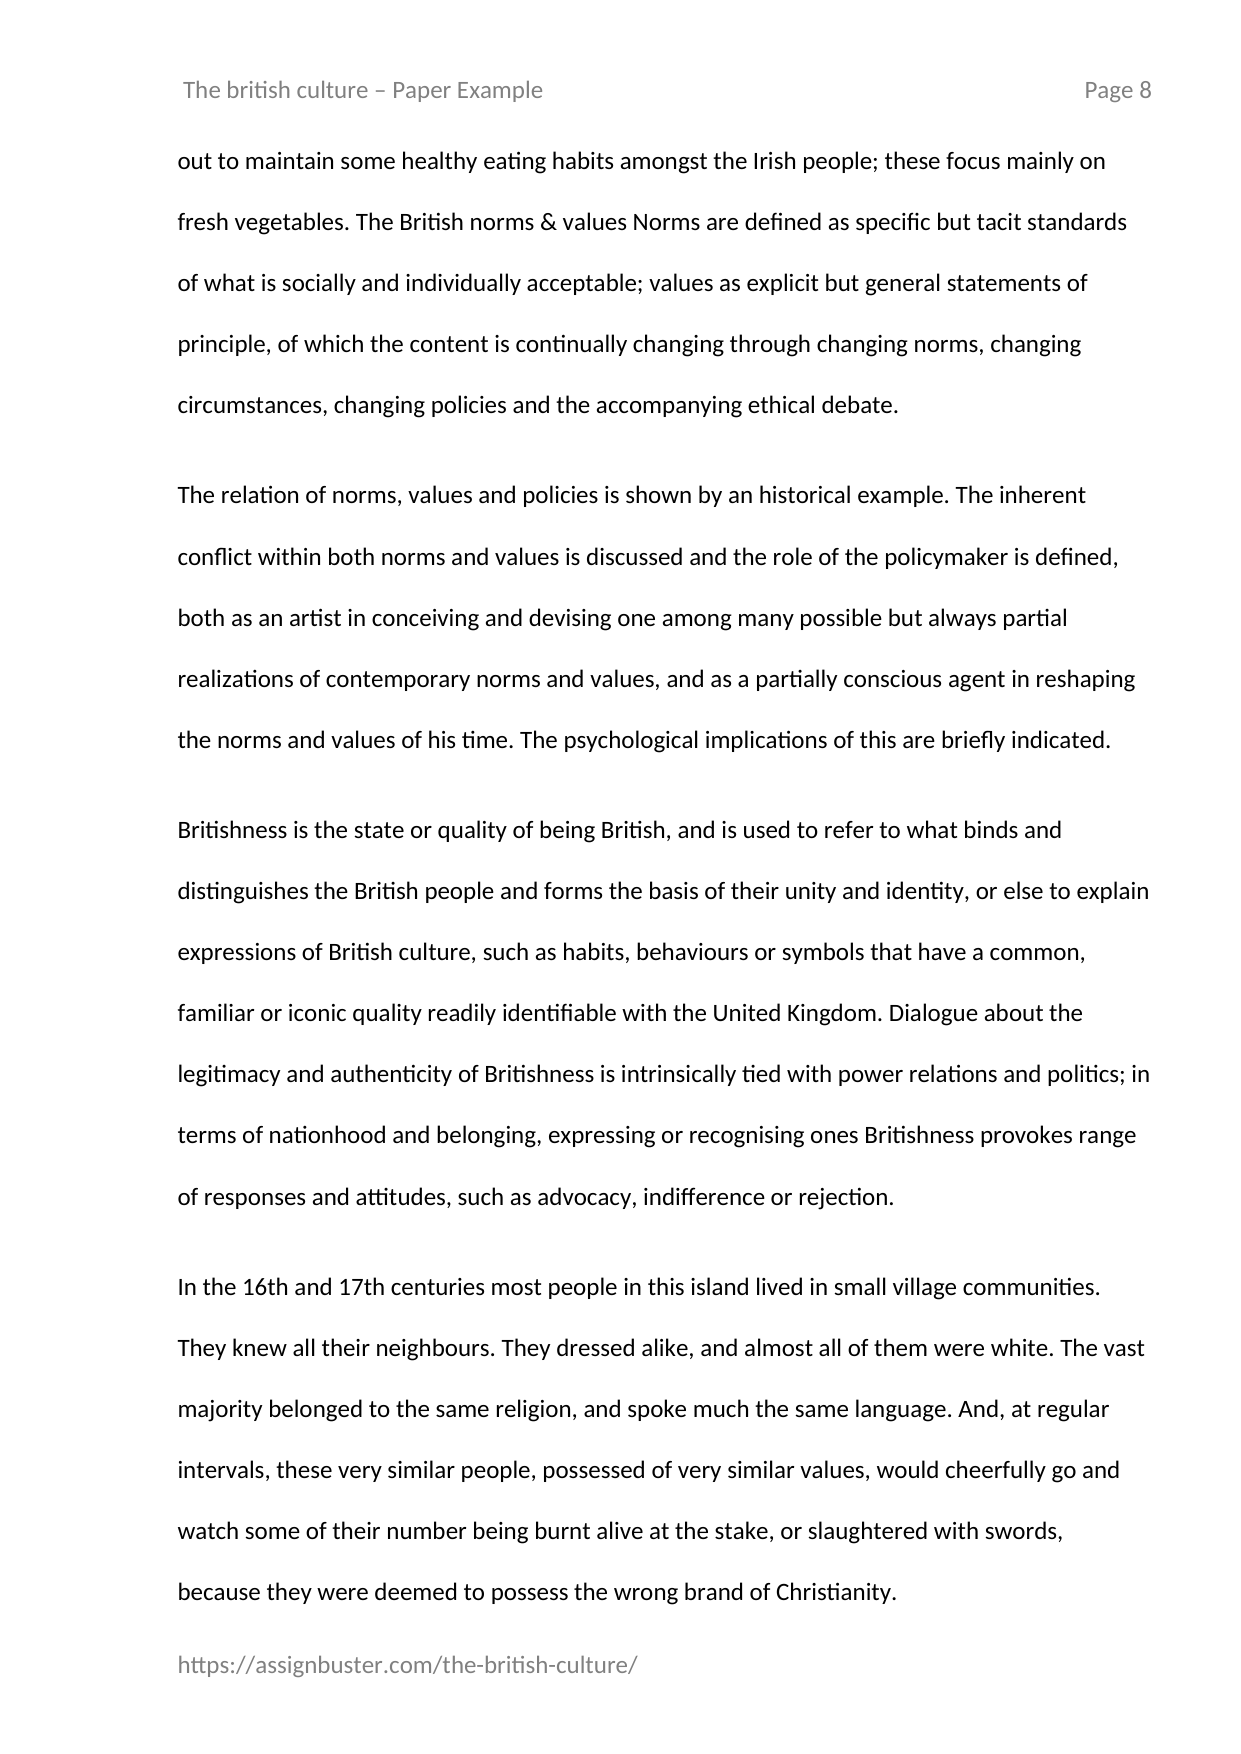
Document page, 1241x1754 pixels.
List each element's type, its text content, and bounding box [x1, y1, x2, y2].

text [177, 145, 1152, 420]
text In the 16th and 17th centuries most people in this island lived in small village communities. They knew all their neighbours. They dressed alike, and almost all of them were white. The vast majority belonged to the same religion, and spoke much the same language. And, at regular intervals, these very similar people, possessed of very similar values, would cheerfully go and watch some of their number being burnt alive at the stake, or slaughtered with swords, because they were deemed to possess the wrong brand of Christianity. [177, 1271, 1152, 1607]
text The relation of norms, values and policies is shown by an historical example. The inherent conflict within both norms and values is discussed and the role of the policymaker is defined, both as an artist in conceiving and devising one among many possible but always partial realizations of contemporary norms and values, and as a partially conscious agent in reshaping the norms and values of his time. The psychological implications of this are briefly indicated. [177, 480, 1152, 754]
text Britishness is the state or quality of being British, and is used to refer to what binds and distinguishes the British people and forms the basis of their unity and identity, or else to explain expressions of British culture, such as habits, behaviours or symbols that have a common, familiar or iconic quality readily identifiable with the United Kingdom. Dialogue about the legitimacy and authenticity of Britishness is intrinsically tied with power relations and politics; in terms of nationhood and belonging, expressing or recognising ones Britishness provokes range of responses and attitudes, such as advocacy, indifference or rejection. [177, 814, 1152, 1211]
